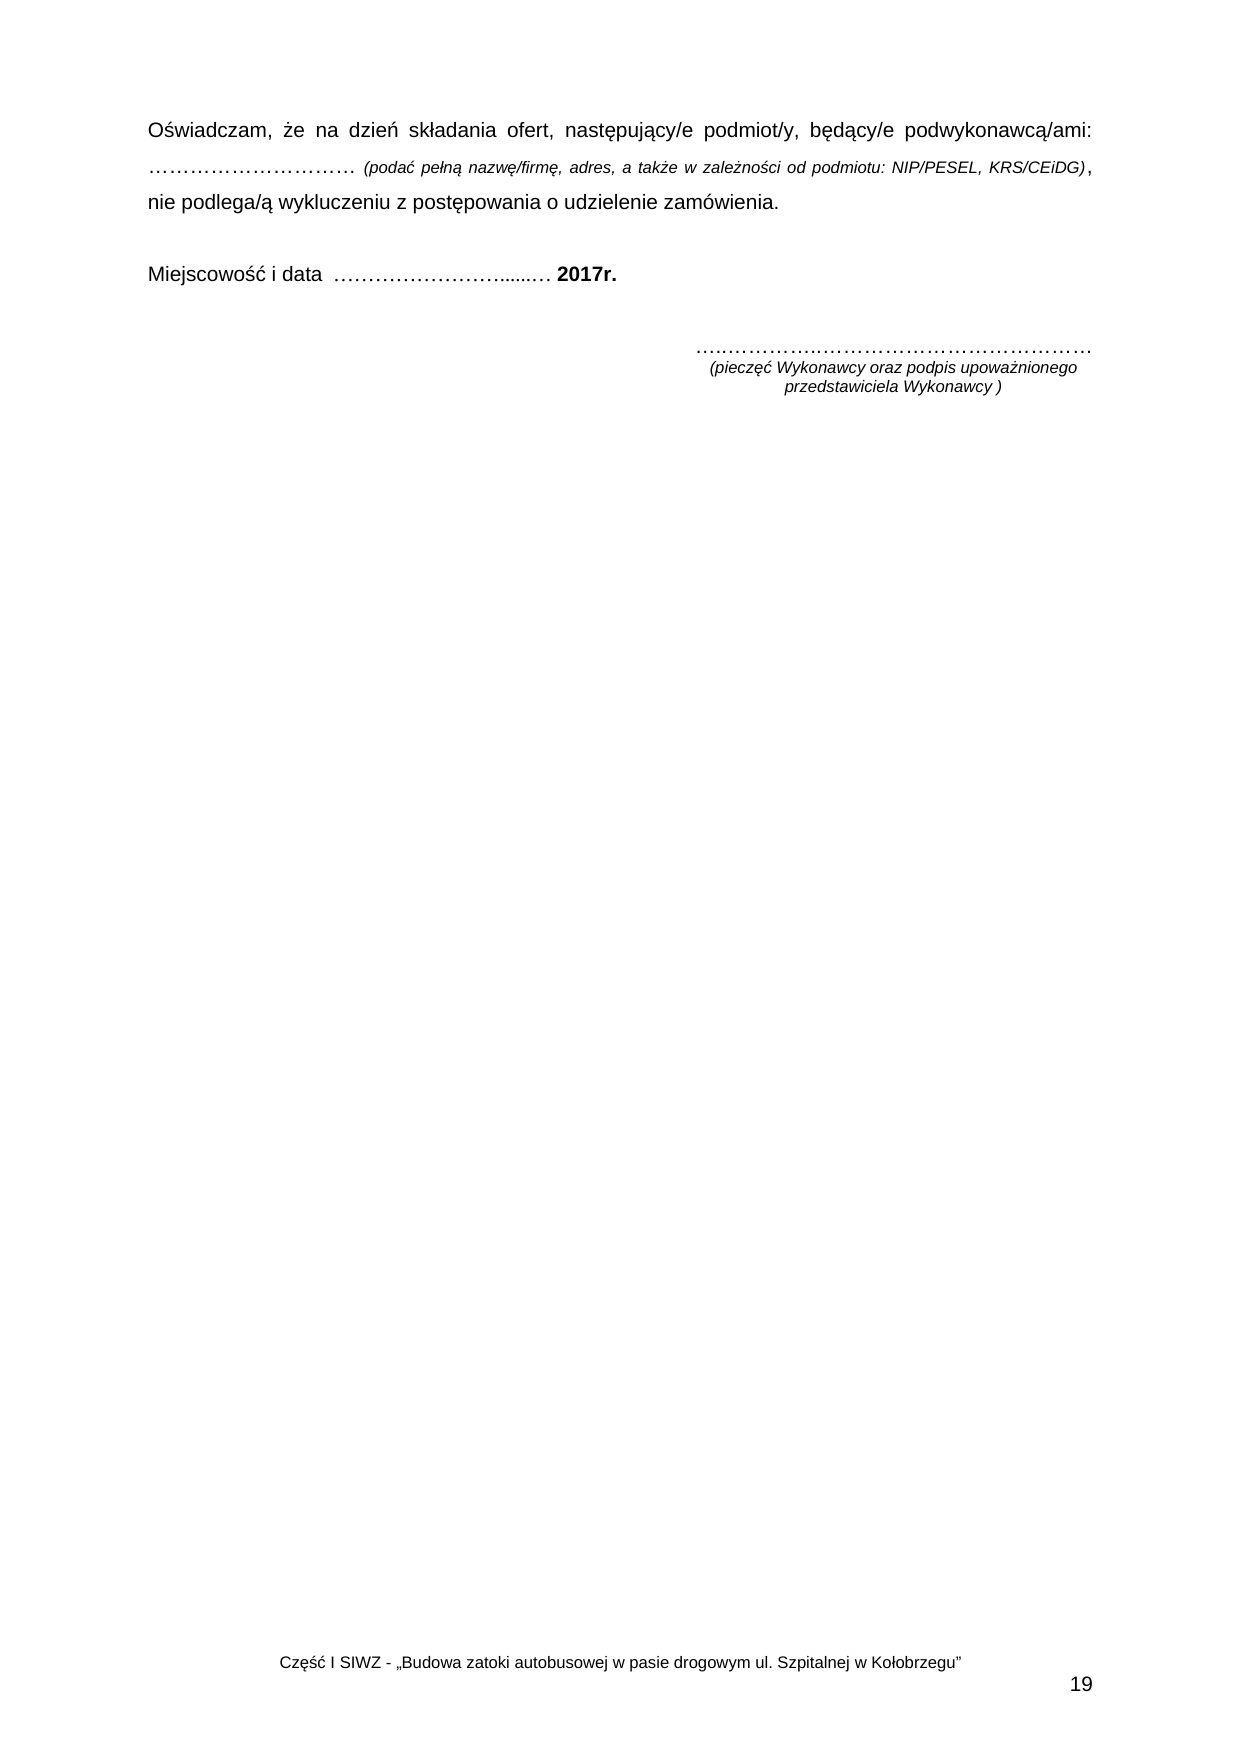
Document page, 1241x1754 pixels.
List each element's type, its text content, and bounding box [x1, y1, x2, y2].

text …..…………..………………………………… [148, 334, 1092, 358]
text Miejscowość i data ……………………......… 2017r. [148, 262, 1092, 286]
text Oświadczam, że na dzień składania ofert, następujący/e podmiot/y, będący/e podwykonawcą/ami: ………………………… (podać pełną nazwę/firmę, adres, a także w zależności od podmiotu: NIP/PESEL, KRS/CEiDG), nie podlega/ą wykluczeniu z postępowania o udzielenie zamówienia. [148, 118, 1092, 214]
text (pieczęć Wykonawcy oraz podpis upoważnionego przedstawiciela Wykonawcy ) [694, 358, 1093, 396]
